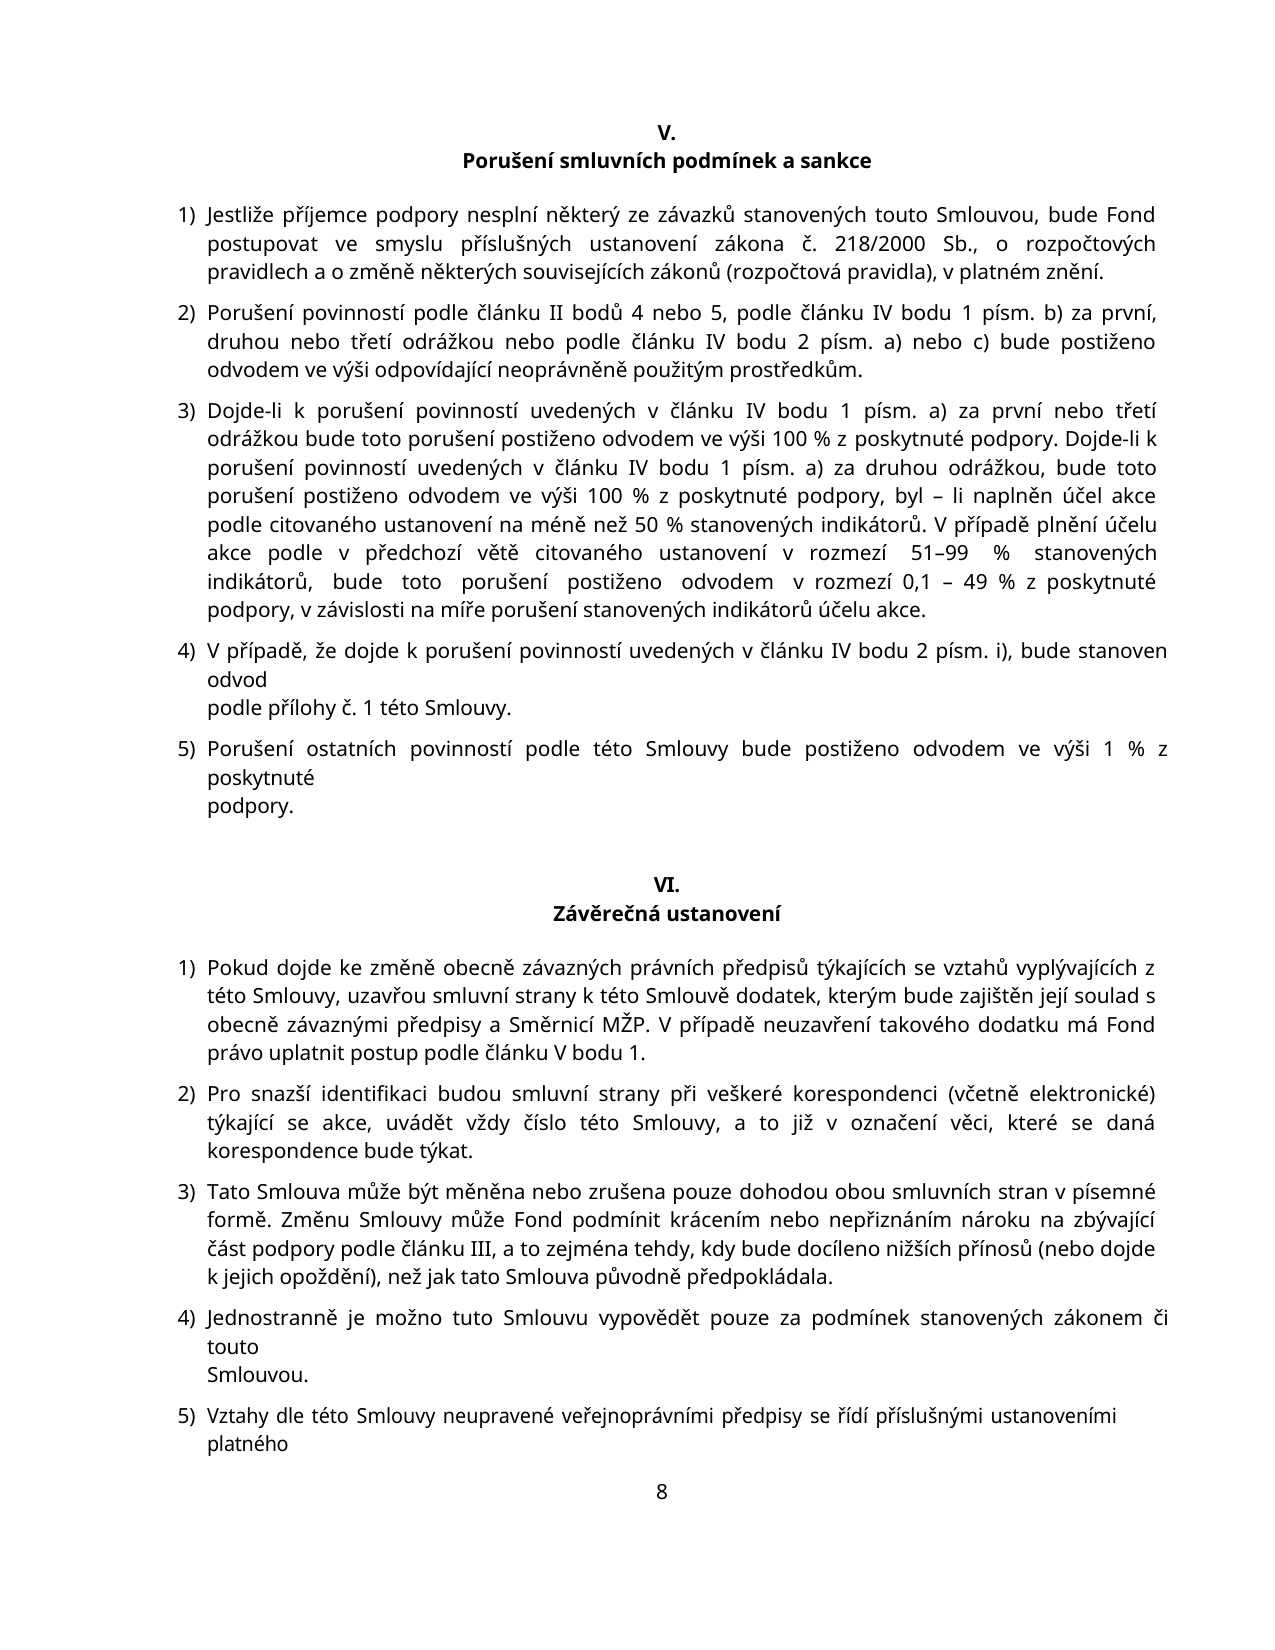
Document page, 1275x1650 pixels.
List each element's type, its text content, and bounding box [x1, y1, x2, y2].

text podle přílohy č. 1 této Smlouvy. [207, 693, 1169, 722]
list Dojde-li k porušení povinností uvedených v článku IV bodu 1 písm. a) za první nebo třetí odrážkou bude toto porušení postiženo odvodem ve výši 100 % z poskytnuté podpory. Dojde-li k porušení povinností uvedených v článku IV bodu 1 písm. a) za druhou odrážkou, bude toto porušení postiženo odvodem ve výši 100 % z poskytnuté podpory, byl – li naplněn účel akce podle citovaného ustanovení na méně než 50 % stanovených indikátorů. V případě plnění účelu akce podle v předchozí větě citovaného ustanovení v rozmezí 51–99 % stanovených indikátorů, bude toto porušení postiženo odvodem v rozmezí 0,1 – 49 % z poskytnuté podpory, v závislosti na míře porušení stanovených indikátorů účelu akce. [177, 396, 1158, 624]
subtitle Porušení smluvních podmínek a sankce [276, 146, 1058, 175]
subtitle V. [276, 118, 1058, 146]
subtitle VI. [276, 871, 1058, 899]
list Porušení povinností podle článku II bodů 4 nebo 5, podle článku IV bodu 1 písm. b) za první, druhou nebo třetí odrážkou nebo podle článku IV bodu 2 písm. a) nebo c) bude postiženo odvodem ve výši odpovídající neoprávněně použitým prostředkům. [177, 298, 1157, 384]
list Tato Smlouva může být měněna nebo zrušena pouze dohodou obou smluvních stran v písemné formě. Změnu Smlouvy může Fond podmínit krácením nebo nepřiznáním nároku na zbývající část podpory podle článku III, a to zejména tehdy, kdy bude docíleno nižších přínosů (nebo dojde k jejich opoždění), než jak tato Smlouva původně předpokládala. [177, 1177, 1157, 1291]
list Pokud dojde ke změně obecně závazných právních předpisů týkajících se vztahů vyplývajících z této Smlouvy, uzavřou smluvní strany k této Smlouvě dodatek, kterým bude zajištěn její soulad s obecně závaznými předpisy a Směrnicí MŽP. V případě neuzavření takového dodatku má Fond právo uplatnit postup podle článku V bodu 1. [177, 953, 1157, 1067]
list Vztahy dle této Smlouvy neupravené veřejnoprávními předpisy se řídí příslušnými ustanoveními platného [177, 1401, 1169, 1458]
list Jednostranně je možno tuto Smlouvu vypovědět pouze za podmínek stanovených zákonem či touto [177, 1303, 1169, 1360]
list Pro snazší identifikaci budou smluvní strany při veškeré korespondenci (včetně elektronické) týkající se akce, uvádět vždy číslo této Smlouvy, a to již v označení věci, které se daná korespondence bude týkat. [177, 1079, 1156, 1164]
text Smlouvou. [207, 1360, 1169, 1389]
list Porušení ostatních povinností podle této Smlouvy bude postiženo odvodem ve výši 1 % z poskytnuté [177, 734, 1169, 791]
list V případě, že dojde k porušení povinností uvedených v článku IV bodu 2 písm. i), bude stanoven odvod [177, 636, 1169, 693]
text podpory. [207, 791, 1169, 819]
list Jestliže příjemce podpory nesplní některý ze závazků stanovených touto Smlouvou, bude Fond postupovat ve smyslu příslušných ustanovení zákona č. 218/2000 Sb., o rozpočtových pravidlech a o změně některých souvisejících zákonů (rozpočtová pravidla), v platném znění. [177, 201, 1156, 286]
subtitle Závěrečná ustanovení [276, 899, 1058, 927]
